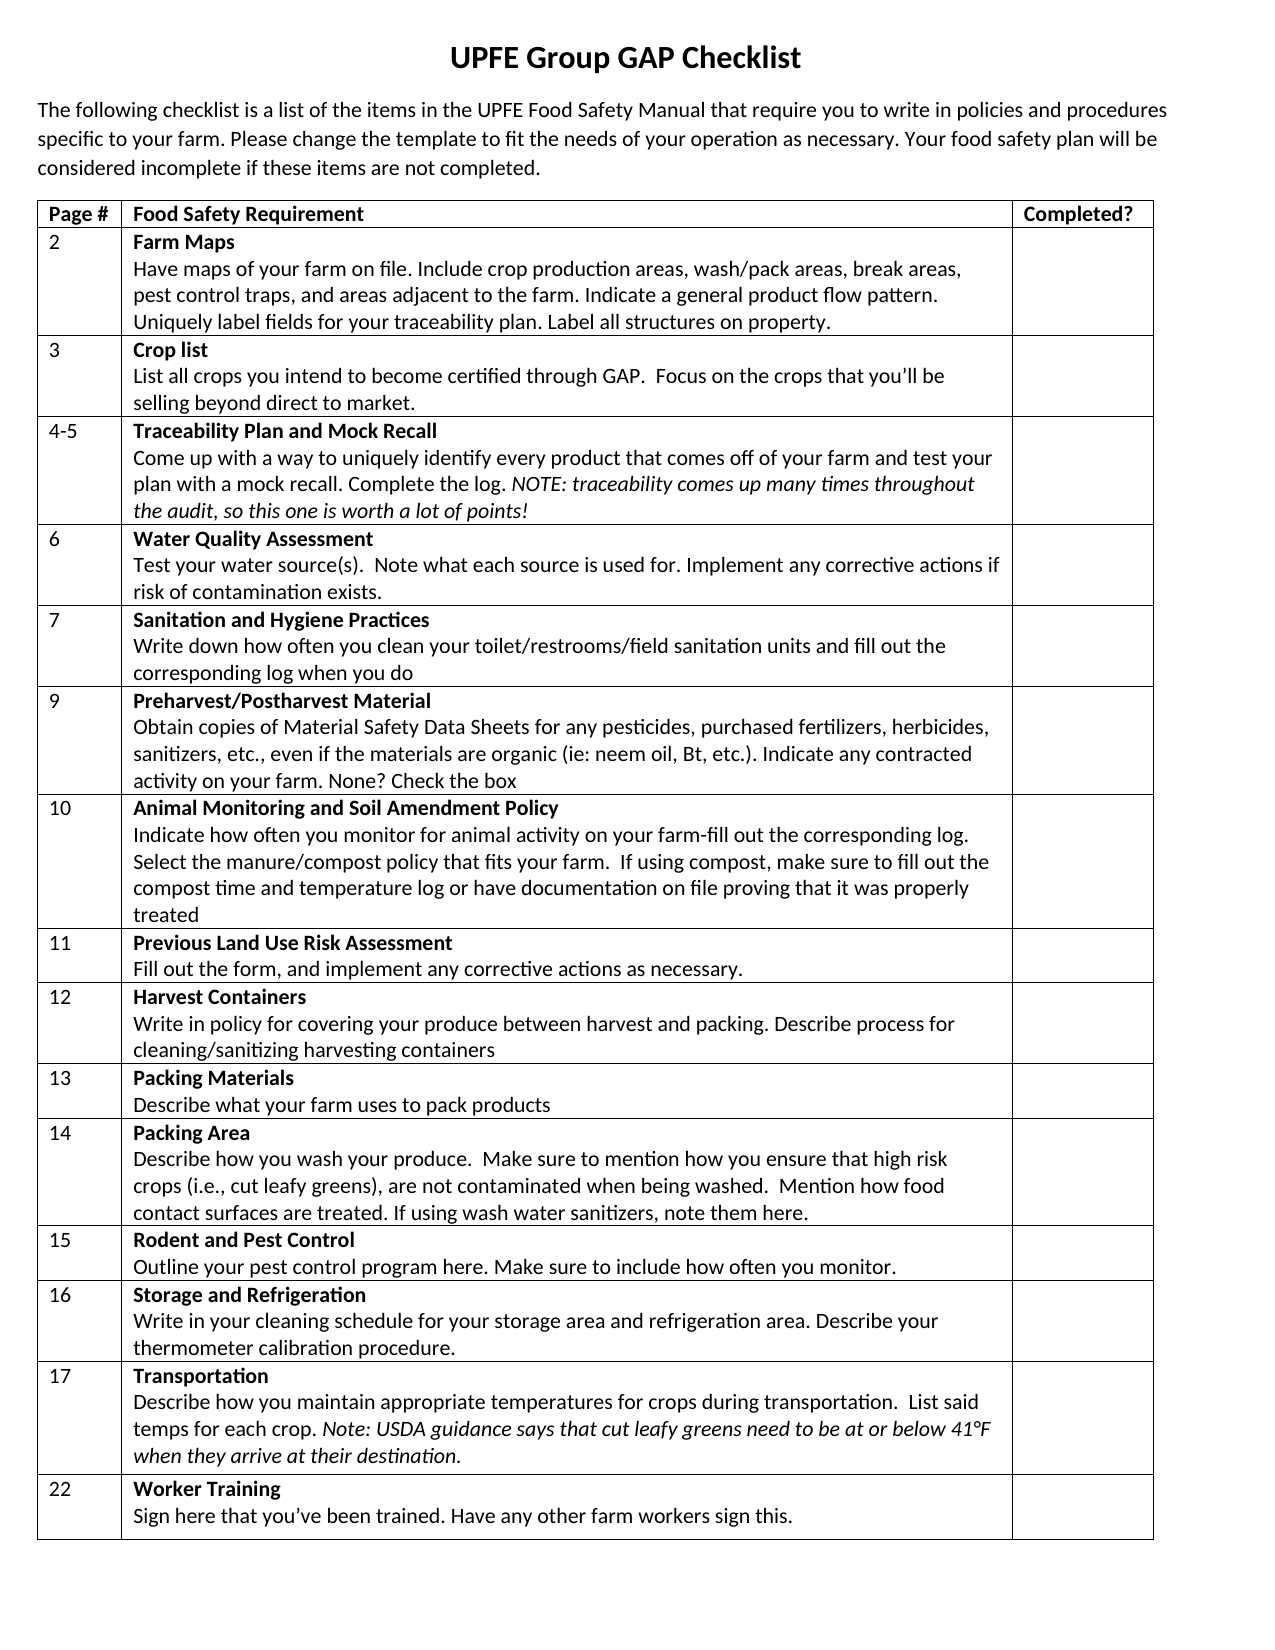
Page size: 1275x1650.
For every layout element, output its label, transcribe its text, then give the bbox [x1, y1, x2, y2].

table_cell [1013, 1281, 1153, 1361]
table_cell Animal Monitoring and Soil Amendment Policy Indicate how often you monitor for animal activity on your farm-fill out the corresponding log. Select the manure/compost policy that fits your farm. If using compost, make sure to fill out the compost time and temperature log or have documentation on file proving that it was properly treated [122, 795, 1012, 928]
table_cell 7 [38, 606, 121, 686]
table_cell [1013, 1475, 1153, 1539]
table_header Page # [38, 201, 121, 227]
table_cell Rodent and Pest Control Outline your pest control program here. Make sure to include how often you monitor. [122, 1226, 1012, 1280]
table_cell 17 [38, 1362, 121, 1474]
table_cell [1013, 687, 1153, 793]
table_cell 4-5 [38, 417, 121, 524]
table_cell [1013, 606, 1153, 686]
table_cell 9 [38, 687, 121, 793]
table_cell Sanitation and Hygiene Practices Write down how often you clean your toilet/restrooms/field sanitation units and fill out the corresponding log when you do [122, 606, 1012, 686]
table_cell 6 [38, 525, 121, 605]
table_cell 14 [38, 1119, 121, 1225]
table_cell [1013, 795, 1153, 928]
table_cell Worker Training Sign here that you’ve been trained. Have any other farm workers sign this. [122, 1475, 1012, 1539]
table_cell [1013, 1362, 1153, 1474]
table_cell Storage and Refrigeration Write in your cleaning schedule for your storage area and refrigeration area. Describe your thermometer calibration procedure. [122, 1281, 1012, 1361]
table_cell 22 [38, 1475, 121, 1539]
table_cell 12 [38, 983, 121, 1063]
table_cell Packing Materials Describe what your farm uses to pack products [122, 1064, 1012, 1118]
table_cell Traceability Plan and Mock Recall Come up with a way to uniquely identify every product that comes off of your farm and test your plan with a mock recall. Complete the log. NOTE: traceability comes up many times throughout the audit, so this one is worth a lot of points! [122, 417, 1012, 524]
table_cell Water Quality Assessment Test your water source(s). Note what each source is used for. Implement any corrective actions if risk of contamination exists. [122, 525, 1012, 605]
table_cell 15 [38, 1226, 121, 1280]
table_cell Previous Land Use Risk Assessment Fill out the form, and implement any corrective actions as necessary. [122, 929, 1012, 982]
table_cell [1013, 525, 1153, 605]
table_header Food Safety Requirement [122, 201, 1012, 227]
text The following checklist is a list of the items in the UPFE Food Safety Manual that require you to write in policies and procedures specific to your farm. Please change the template to fit the needs of your operation as necessary. Your food safety plan will be considered incomplete if these items are not completed. [37, 97, 1228, 181]
table_cell [1013, 336, 1153, 416]
table_cell 16 [38, 1281, 121, 1361]
table_cell Crop list List all crops you intend to become certified through GAP. Focus on the crops that you’ll be selling beyond direct to market. [122, 336, 1012, 416]
table_cell 11 [38, 929, 121, 982]
table_cell 13 [38, 1064, 121, 1118]
table_cell 2 [38, 228, 121, 335]
table_cell Harvest Containers Write in policy for covering your produce between harvest and packing. Describe process for cleaning/sanitizing harvesting containers [122, 983, 1012, 1063]
table_cell Farm Maps Have maps of your farm on file. Include crop production areas, wash/pack areas, break areas, pest control traps, and areas adjacent to the farm. Indicate a general product flow pattern. Uniquely label fields for your traceability plan. Label all structures on property. [122, 228, 1012, 335]
table_cell [1013, 417, 1153, 524]
table_cell [1013, 1119, 1153, 1225]
table_header Completed? [1013, 201, 1153, 227]
table_cell Transportation Describe how you maintain appropriate temperatures for crops during transportation. List said temps for each crop. Note: USDA guidance says that cut leafy greens need to be at or below 41°F when they arrive at their destination. [122, 1362, 1012, 1474]
table_cell 3 [38, 336, 121, 416]
table_cell [1013, 983, 1153, 1063]
table_cell [1013, 1064, 1153, 1118]
table_cell [1013, 1226, 1153, 1280]
table_cell 10 [38, 795, 121, 928]
table_cell [1013, 228, 1153, 335]
table_cell Packing Area Describe how you wash your produce. Make sure to mention how you ensure that high risk crops (i.e., cut leafy greens), are not contaminated when being washed. Mention how food contact surfaces are treated. If using wash water sanitizers, note them here. [122, 1119, 1012, 1225]
table_cell Preharvest/Postharvest Material Obtain copies of Material Safety Data Sheets for any pesticides, purchased fertilizers, herbicides, sanitizers, etc., even if the materials are organic (ie: neem oil, Bt, etc.). Indicate any contracted activity on your farm. None? Check the box [122, 687, 1012, 793]
text UPFE Group GAP Checklist [375, 37, 1125, 77]
table_cell [1013, 929, 1153, 982]
